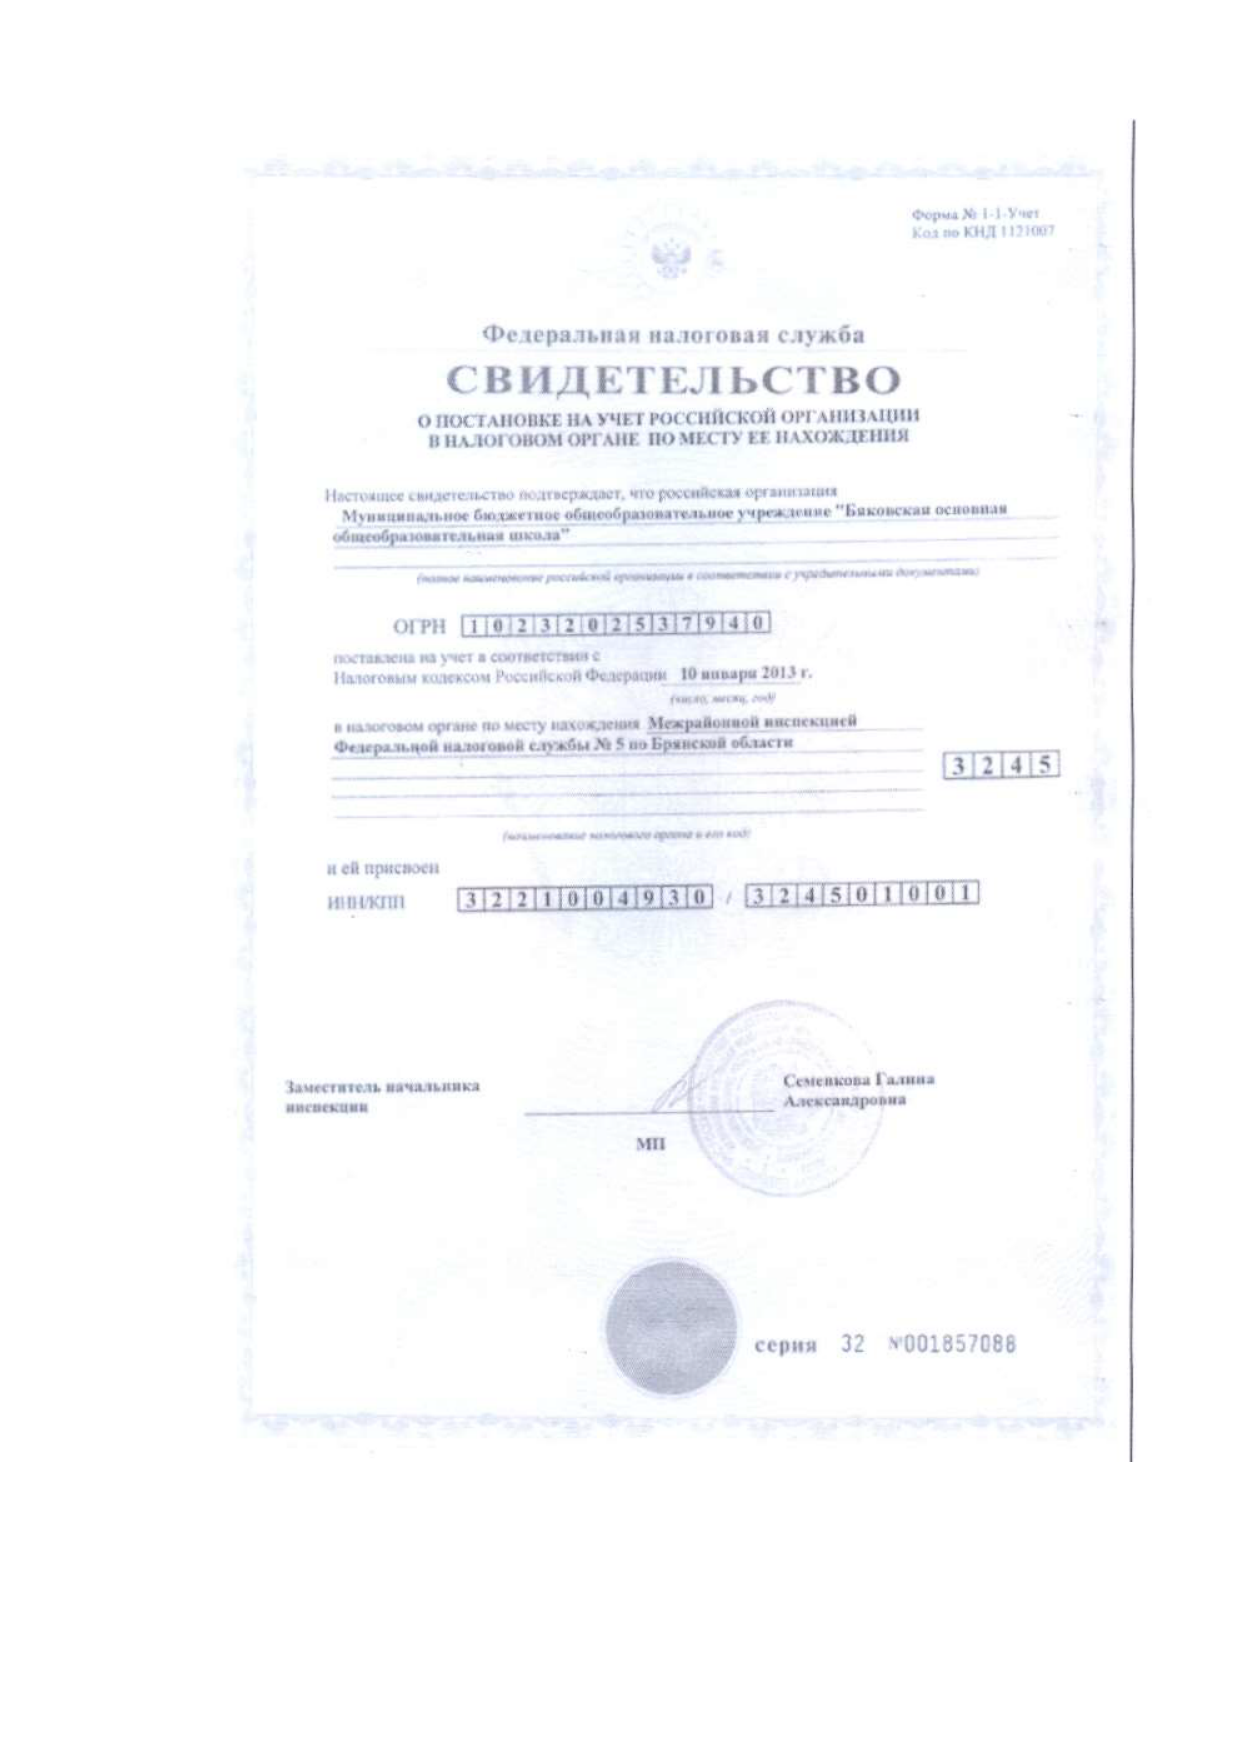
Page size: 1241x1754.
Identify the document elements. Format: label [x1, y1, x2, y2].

picture [177, 118, 1152, 1462]
